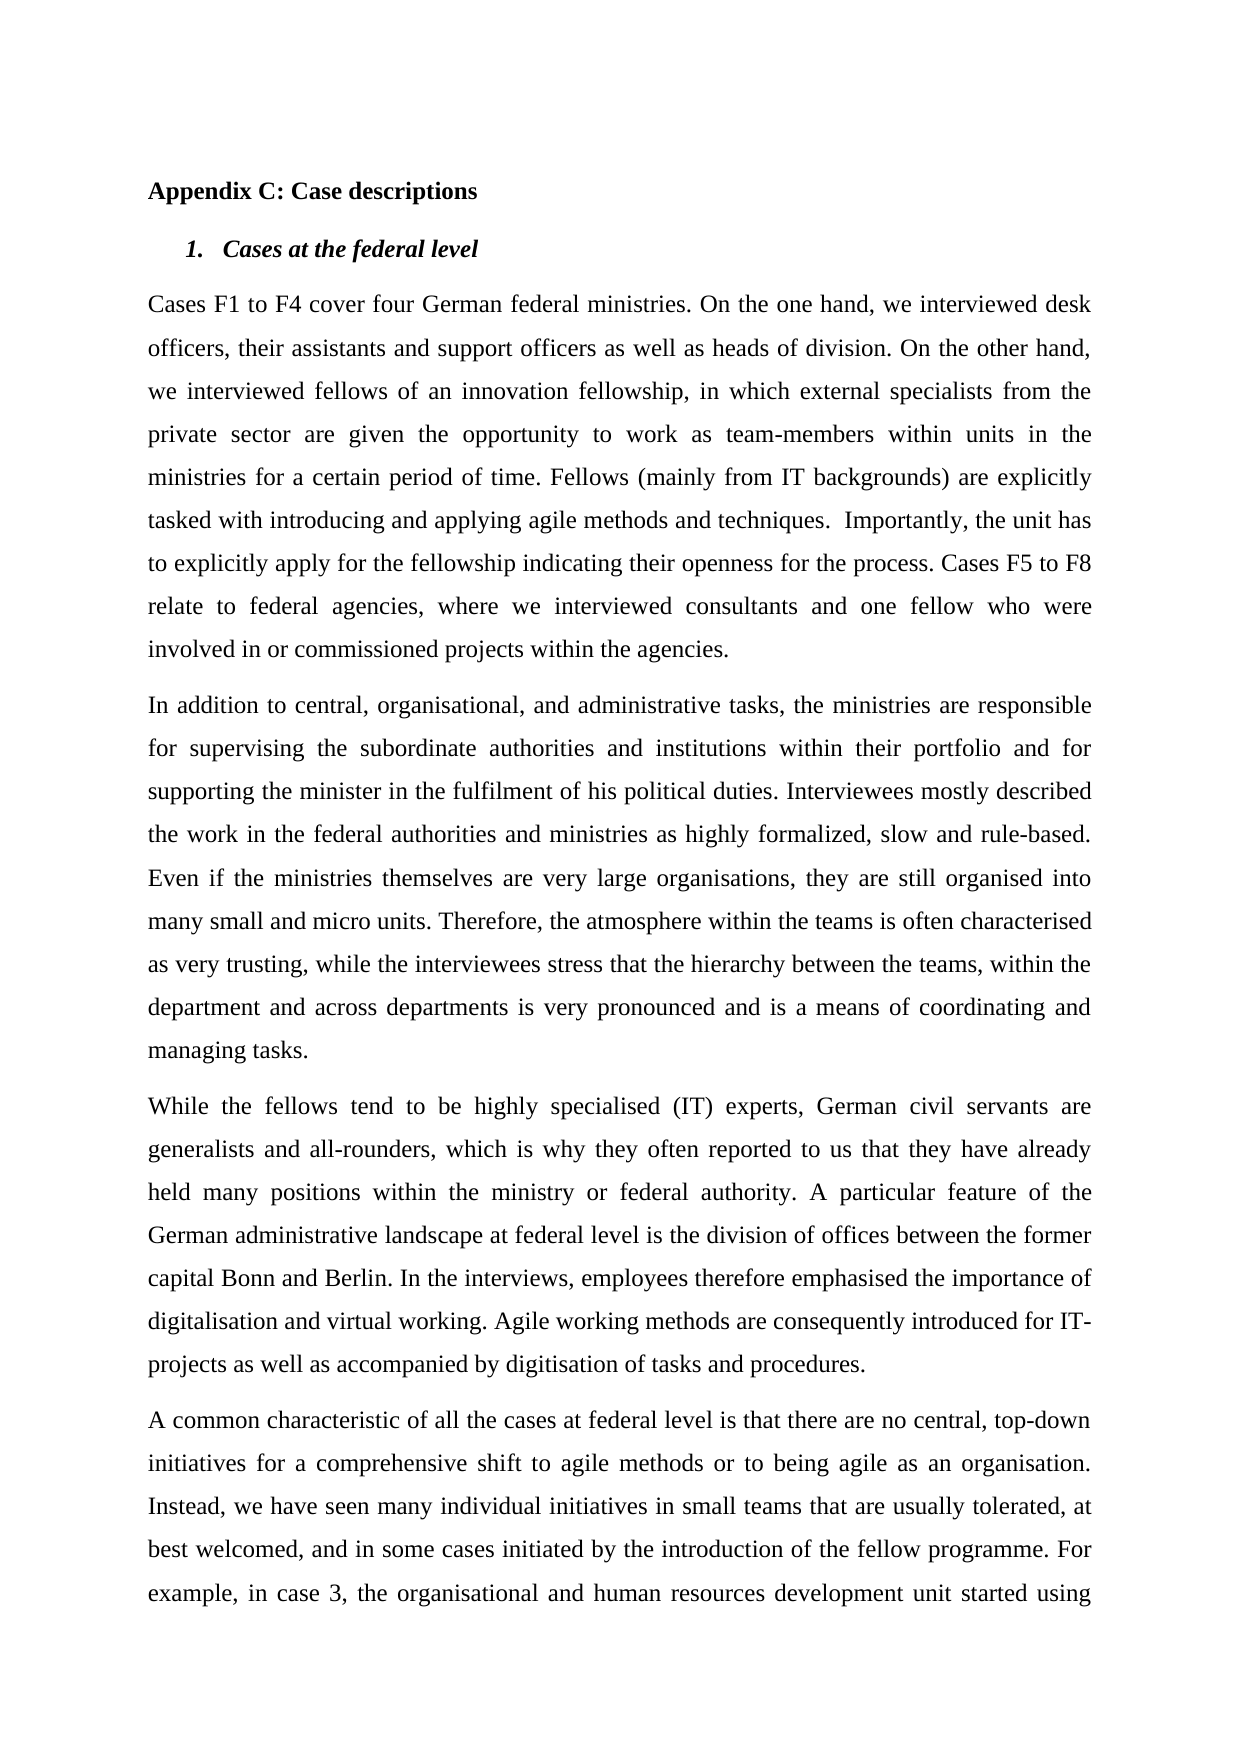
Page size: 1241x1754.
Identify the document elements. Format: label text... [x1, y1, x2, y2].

text In addition to central, organisational, and administrative tasks, the ministries are responsible for supervising the subordinate authorities and institutions within their portfolio and for supporting the minister in the fulfilment of his political duties. Interviewees mostly described the work in the federal authorities and ministries as highly formalized, slow and rule-based. Even if the ministries themselves are very large organisations, they are still organised into many small and micro units. Therefore, the atmosphere within the teams is often characterised as very trusting, while the interviewees stress that the hierarchy between the teams, within the department and across departments is very pronounced and is a means of coordinating and managing tasks. [148, 690, 1093, 1064]
text Cases F1 to F4 cover four German federal ministries. On the one hand, we interviewed desk officers, their assistants and support officers as well as heads of division. On the other hand, we interviewed fellows of an innovation fellowship, in which external specialists from the private sector are given the opportunity to work as team-members within units in the ministries for a certain period of time. Fellows (mainly from IT backgrounds) are explicitly tasked with introducing and applying agile methods and techniques. Importantly, the unit has to explicitly apply for the fellowship indicating their openness for the process. Cases F5 to F8 relate to federal agencies, where we interviewed consultants and one fellow who were involved in or commissioned projects within the agencies. [148, 289, 1093, 663]
text While the fellows tend to be highly specialised (IT) experts, German civil servants are generalists and all-rounders, which is why they often reported to us that they have already held many positions within the ministry or federal authority. A particular feature of the German administrative landscape at federal level is the division of offices between the former capital Bonn and Berlin. In the interviews, employees therefore emphasised the importance of digitalisation and virtual working. Agile working methods are consequently introduced for IT-projects as well as accompanied by digitisation of tasks and procedures. [148, 1091, 1093, 1378]
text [148, 1405, 1093, 1606]
list Cases at the federal level [185, 234, 1093, 263]
text Appendix C: Case descriptions [148, 176, 1093, 205]
